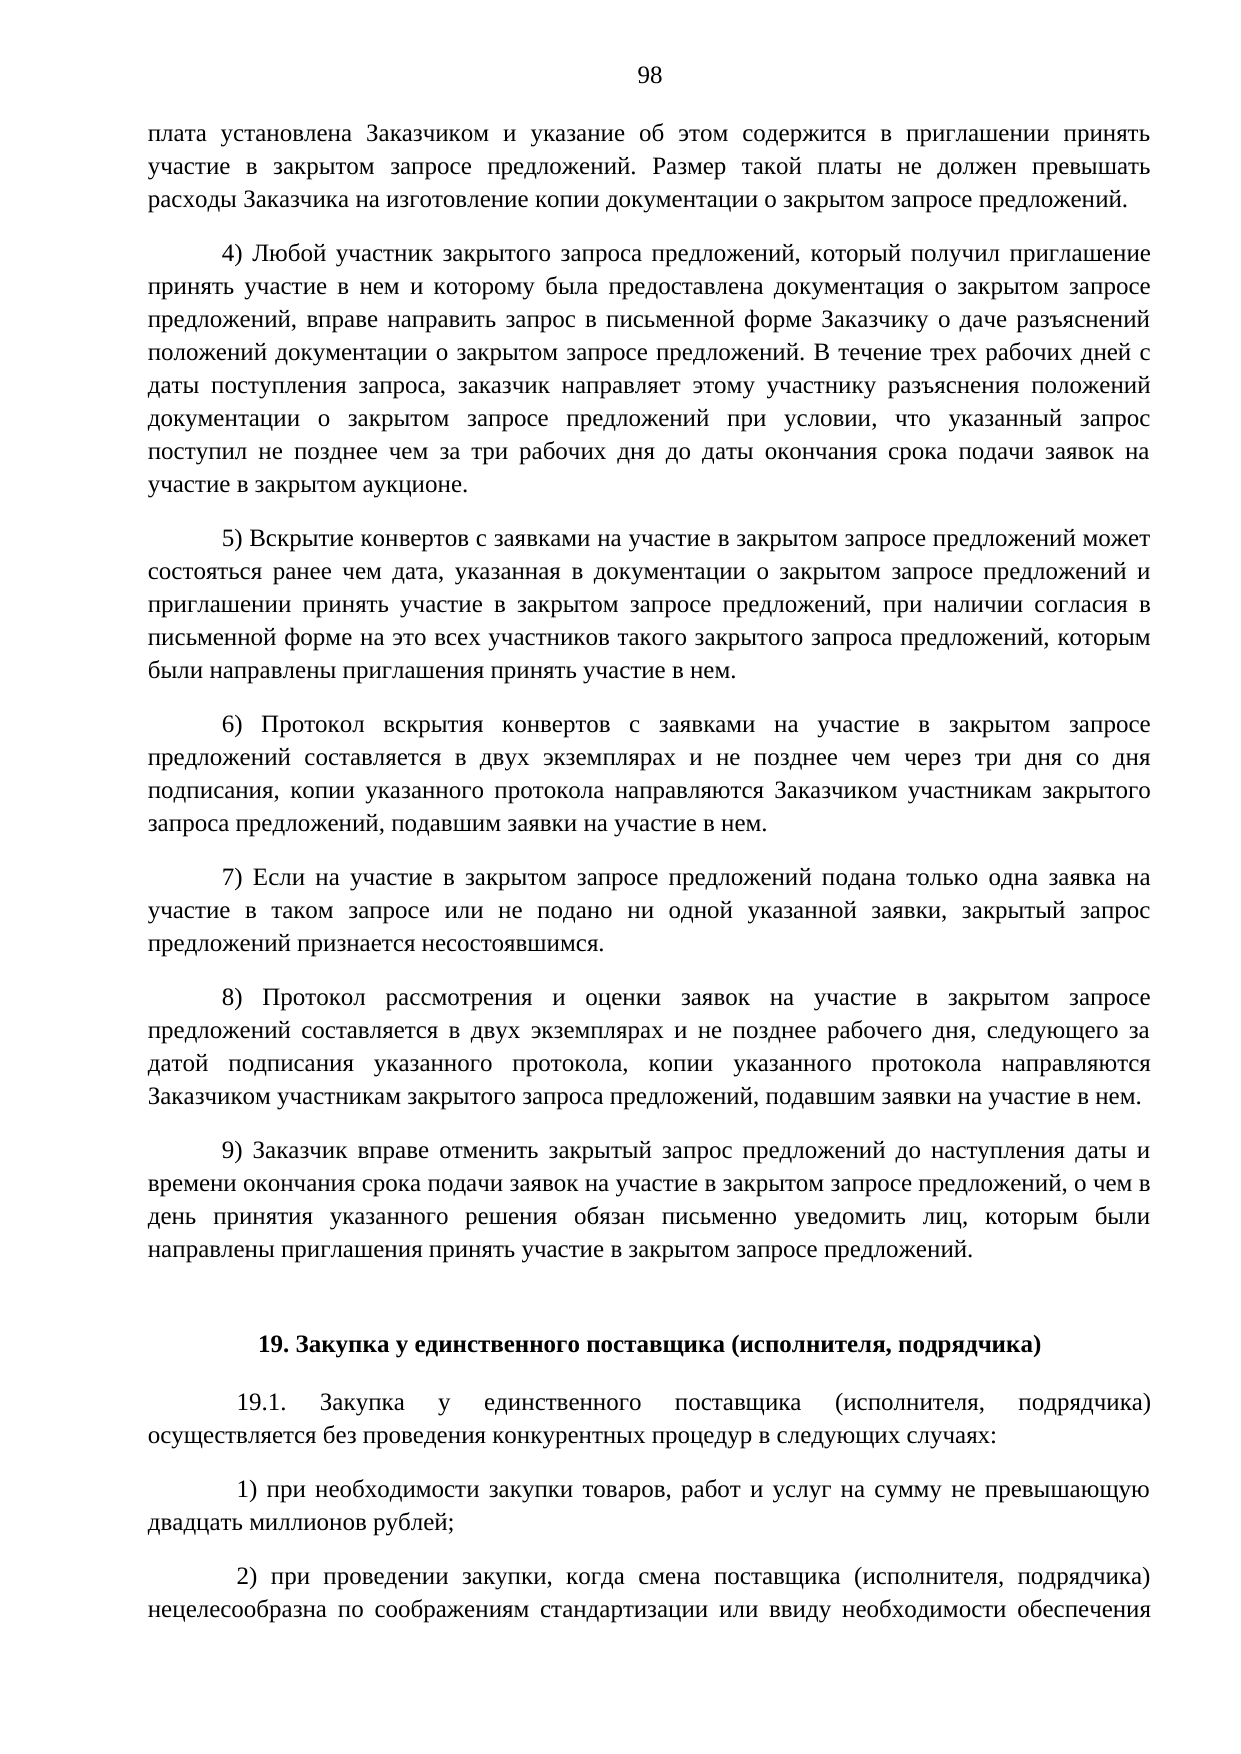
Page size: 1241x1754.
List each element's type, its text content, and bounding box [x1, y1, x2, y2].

text 4) Любой участник закрытого запроса предложений, который получил приглашение принять участие в нем и которому была предоставлена документация о закрытом запросе предложений, вправе направить запрос в письменной форме Заказчику о даче разъяснений положений документации о закрытом запросе предложений. В течение трех рабочих дней с даты поступления запроса, заказчик направляет этому участнику разъяснения положений документации о закрытом запросе предложений при условии, что указанный запрос поступил не позднее чем за три рабочих дня до даты окончания срока подачи заявок на участие в закрытом аукционе. [148, 238, 1152, 498]
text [148, 118, 1152, 213]
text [148, 1561, 1152, 1623]
text 6) Протокол вскрытия конвертов с заявками на участие в закрытом запросе предложений составляется в двух экземплярах и не позднее чем через три дня со дня подписания, копии указанного протокола направляются Заказчиком участникам закрытого запроса предложений, подавшим заявки на участие в нем. [148, 709, 1152, 837]
text 9) Заказчик вправе отменить закрытый запрос предложений до наступления даты и времени окончания срока подачи заявок на участие в закрытом запросе предложений, о чем в день принятия указанного решения обязан письменно уведомить лиц, которым были направлены приглашения принять участие в закрытом запросе предложений. [148, 1135, 1152, 1262]
text 8) Протокол рассмотрения и оценки заявок на участие в закрытом запросе предложений составляется в двух экземплярах и не позднее рабочего дня, следующего за датой подписания указанного протокола, копии указанного протокола направляются Заказчиком участникам закрытого запроса предложений, подавшим заявки на участие в нем. [148, 982, 1152, 1109]
text 5) Вскрытие конвертов с заявками на участие в закрытом запросе предложений может состояться ранее чем дата, указанная в документации о закрытом запросе предложений и приглашении принять участие в закрытом запросе предложений, при наличии согласия в письменной форме на это всех участников такого закрытого запроса предложений, которым были направлены приглашения принять участие в нем. [148, 523, 1152, 684]
text 1) при необходимости закупки товаров, работ и услуг на сумму не превышающую двадцать миллионов рублей; [148, 1474, 1152, 1536]
text 7) Если на участие в закрытом запросе предложений подана только одна заявка на участие в таком запросе или не подано ни одной указанной заявки, закрытый запрос предложений признается несостоявшимся. [148, 862, 1152, 957]
text 19.1. Закупка у единственного поставщика (исполнителя, подрядчика) осуществляется без проведения конкурентных процедур в следующих случаях: [148, 1387, 1152, 1449]
subtitle 19. Закупка у единственного поставщика (исполнителя, подрядчика) [148, 1329, 1152, 1358]
